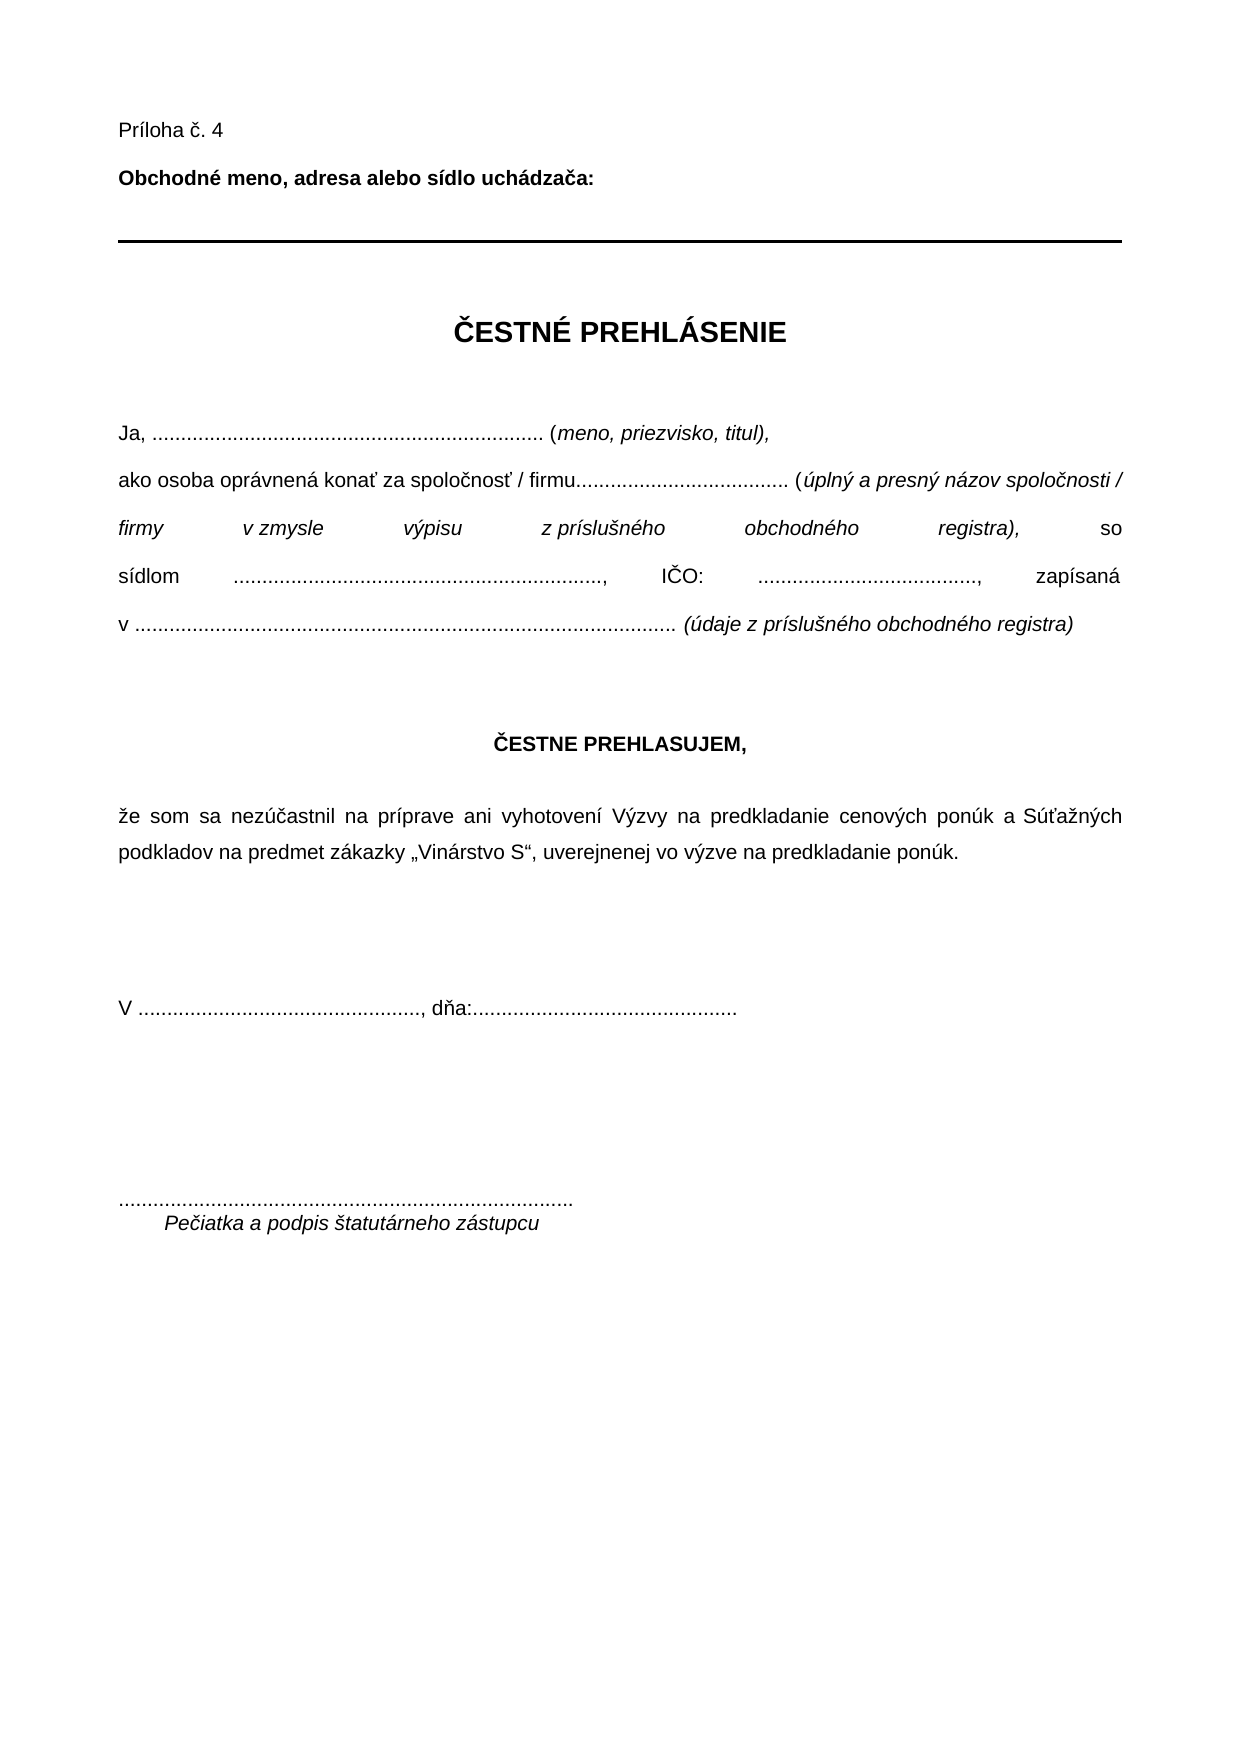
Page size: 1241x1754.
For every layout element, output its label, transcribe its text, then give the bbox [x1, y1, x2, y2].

list Príloha č. 4 [118, 118, 1122, 142]
list V ................................................., dňa:.............................................. [118, 995, 1122, 1019]
list ............................................................................... [118, 1187, 1122, 1211]
list Ja, .................................................................... (meno, priezvisko, titul), [118, 420, 1122, 444]
list ČESTNÉ PREHLÁSENIE [118, 315, 1122, 348]
list Obchodné meno, adresa alebo sídlo uchádzača: [118, 166, 1122, 190]
list Pečiatka a podpis štatutárneho zástupcu [118, 1211, 1122, 1235]
list ČESTNE PREHLASUJEM, [118, 732, 1122, 756]
list ako osoba oprávnená konať za spoločnosť / firmu..................................... (úplný a presný názov spoločnosti / firmy v zmysle výpisu z príslušného obchodného registra), so sídlom ................................................................, IČO: ......................................, zapísaná v .............................................................................................. (údaje z príslušného obchodného registra) [118, 468, 1122, 636]
list že som sa nezúčastnil na príprave ani vyhotovení Výzvy na predkladanie cenových ponúk a Súťažných podkladov na predmet zákazky „Vinárstvo S“, uverejnenej vo výzve na predkladanie ponúk. [118, 804, 1122, 864]
